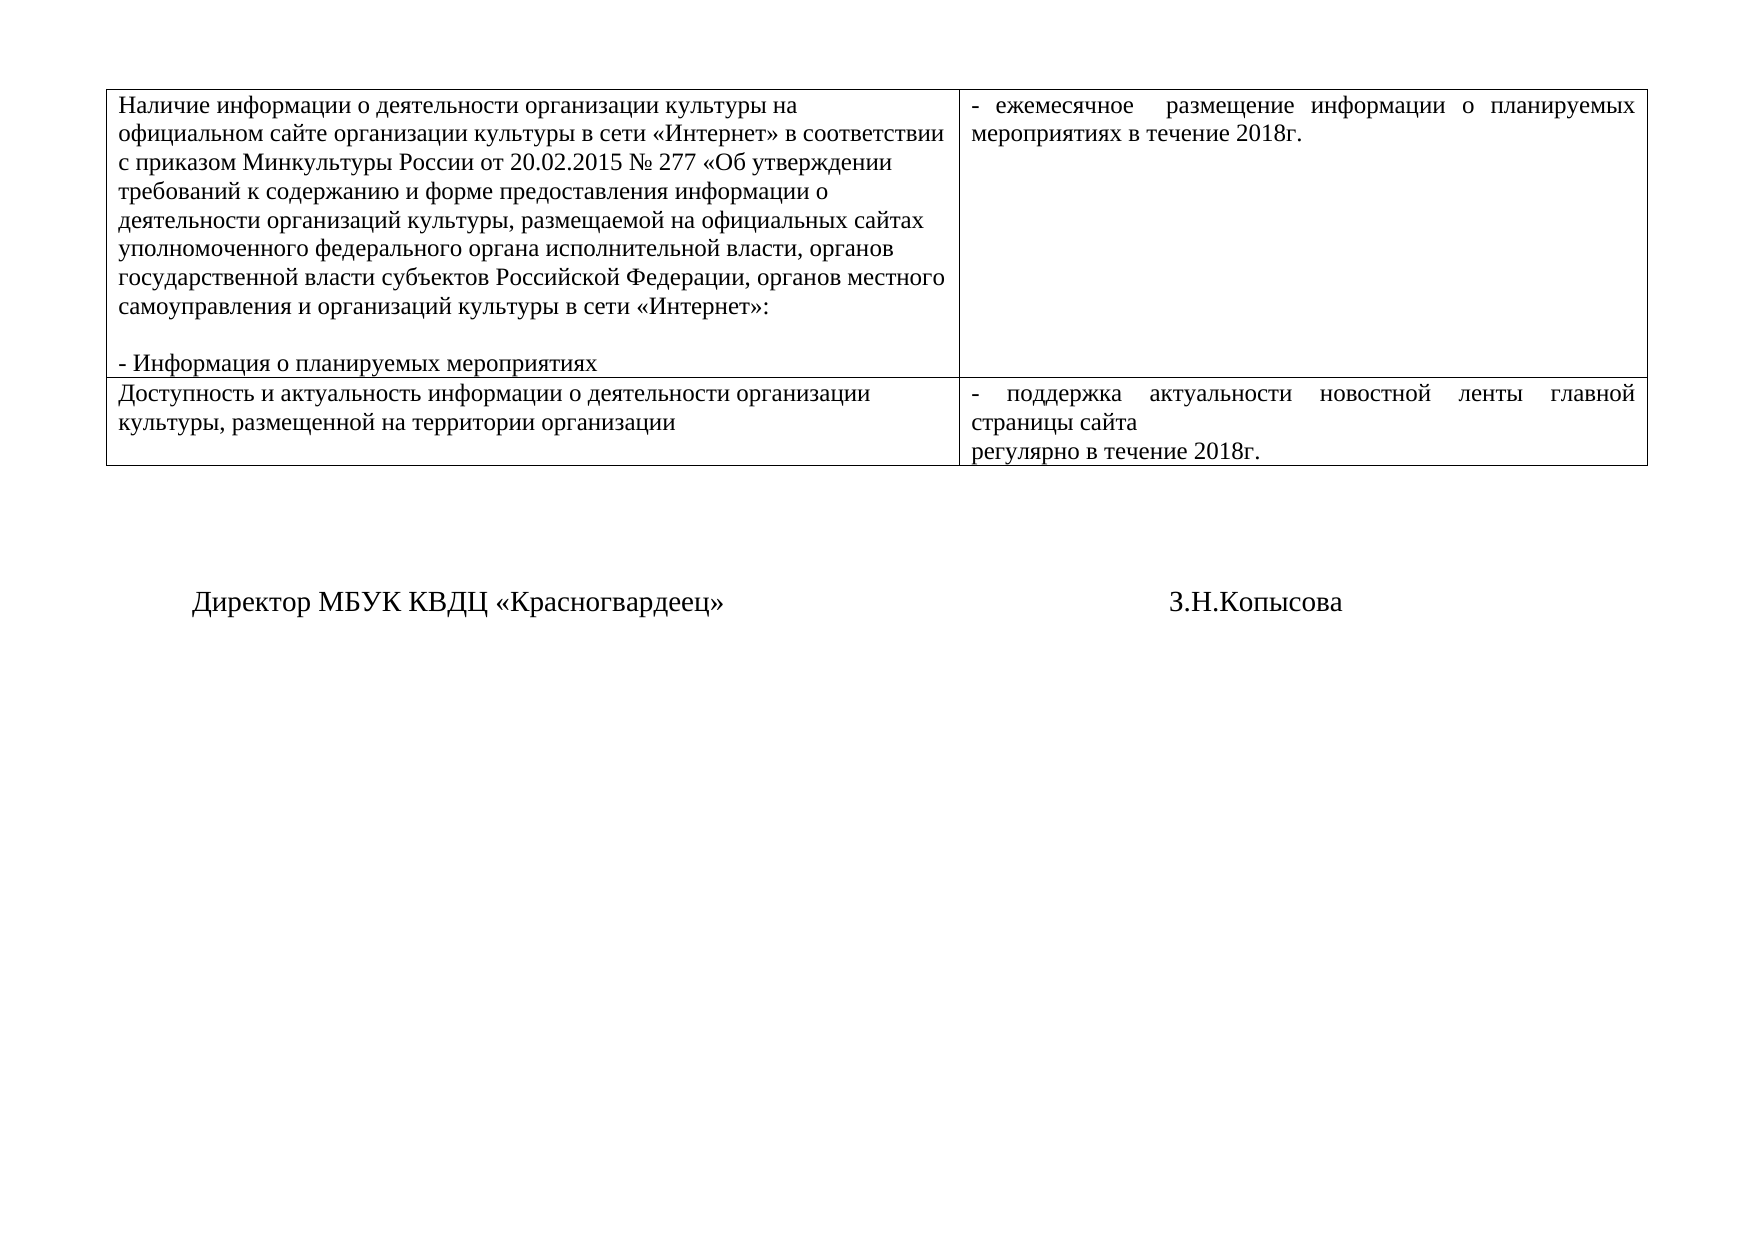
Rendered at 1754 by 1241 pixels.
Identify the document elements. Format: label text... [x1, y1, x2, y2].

text Директор МБУК КВДЦ «Красногвардеец» З.Н.Копысова [118, 584, 1636, 618]
table_cell - поддержка актуальности новостной ленты главной страницы сайта регулярно в течение 2018г. [960, 378, 1647, 464]
table_cell Доступность и актуальность информации о деятельности организации культуры, размещенной на территории организации [107, 378, 959, 464]
table_cell Наличие информации о деятельности организации культуры на официальном сайте организации культуры в сети «Интернет» в соответствии с приказом Минкультуры России от 20.02.2015 № 277 «Об утверждении требований к содержанию и форме предоставления информации о деятельности организаций культуры, размещаемой на официальных сайтах уполномоченного федерального органа исполнительной власти, органов государственной власти субъектов Российской Федерации, органов местного самоуправления и организаций культуры в сети «Интернет»: - Информация о планируемых мероприятиях [107, 90, 959, 377]
table_cell - ежемесячное размещение информации о планируемых мероприятиях в течение 2018г. [960, 90, 1647, 377]
